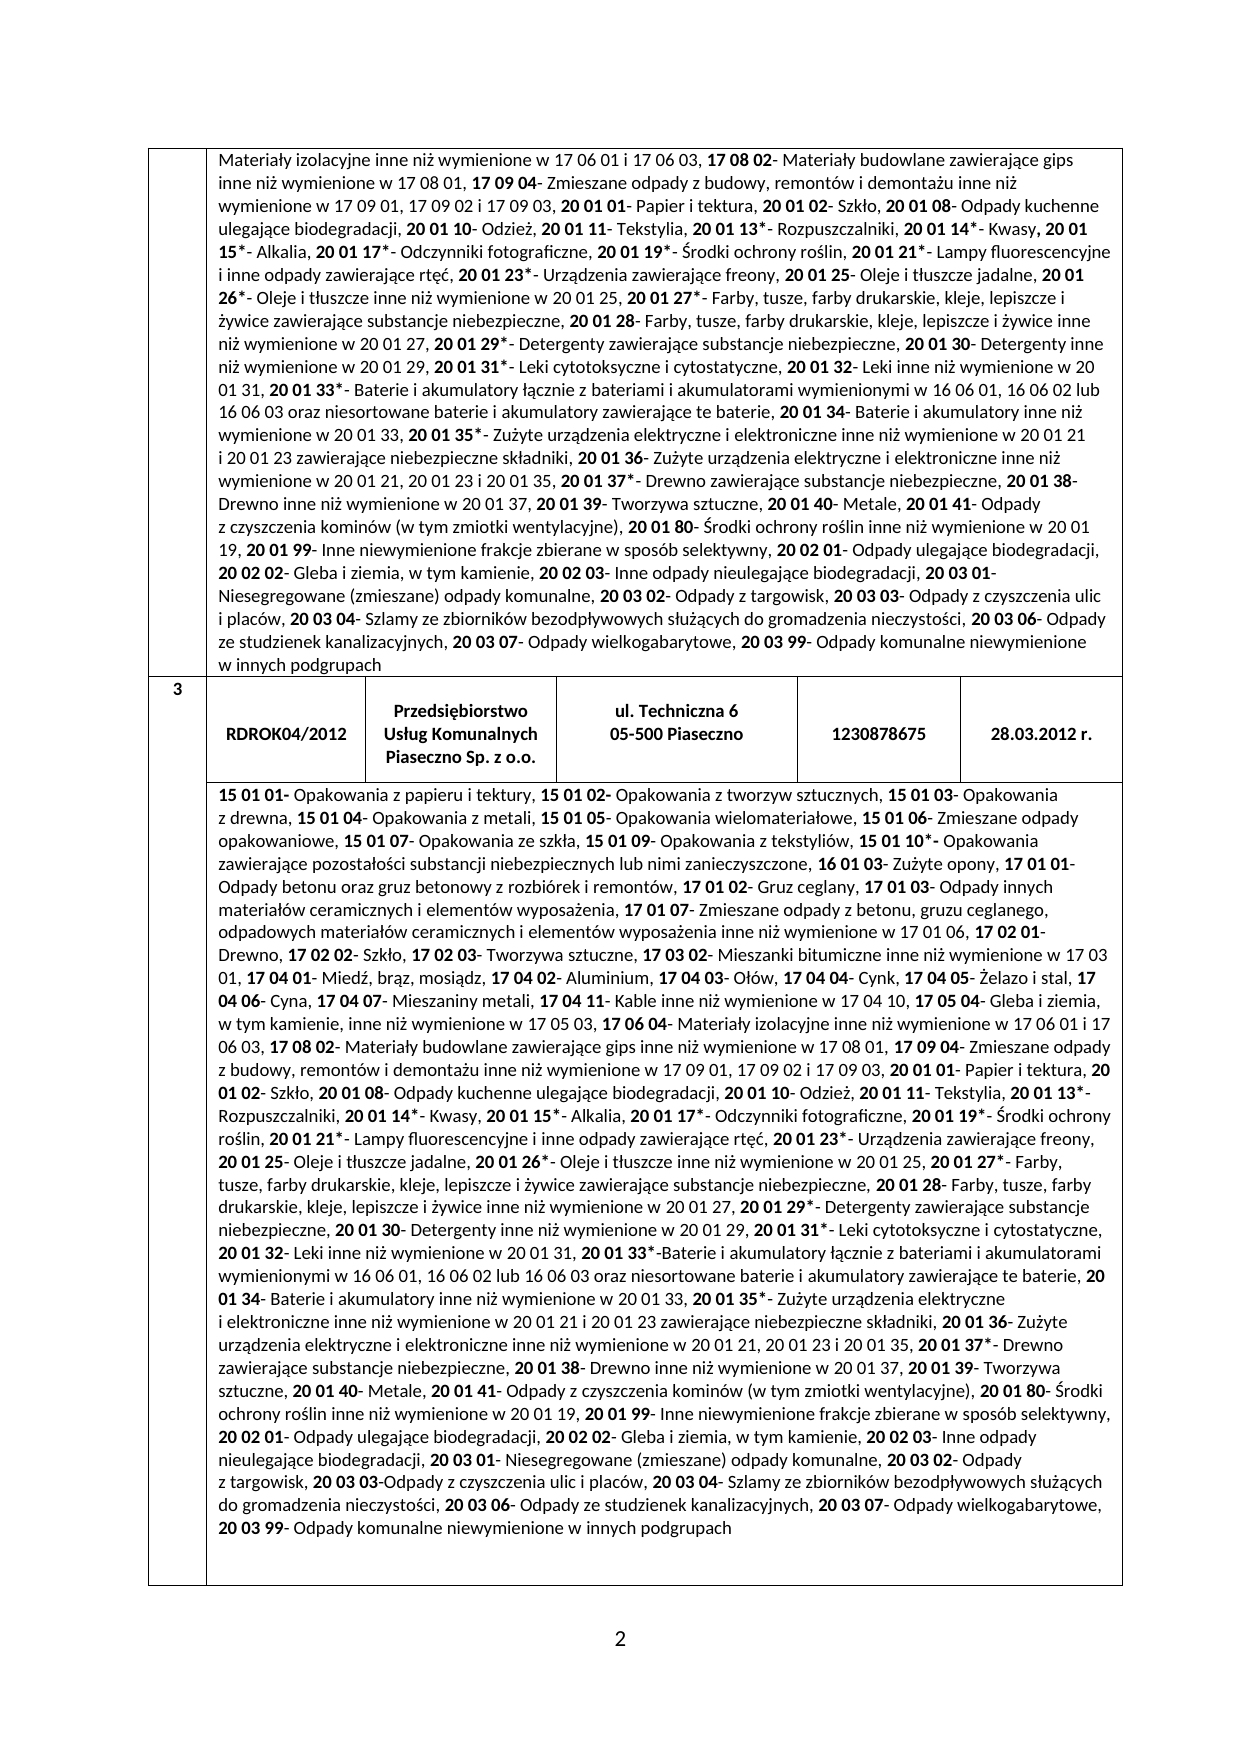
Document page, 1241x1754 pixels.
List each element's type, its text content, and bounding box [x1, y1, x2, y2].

table_cell ul. Techniczna 6 05-500 Piaseczno [557, 677, 797, 782]
table_cell 3 [149, 677, 206, 1585]
table_cell 28.03.2012 r. [961, 677, 1122, 782]
table_cell 15 01 01- Opakowania z papieru i tektury, 15 01 02- Opakowania z tworzyw sztucznych, 15 01 03- Opakowania z drewna, 15 01 04- Opakowania z metali, 15 01 05- Opakowania wielomateriałowe, 15 01 06- Zmieszane odpady opakowaniowe, 15 01 07- Opakowania ze szkła, 15 01 09- Opakowania z tekstyliów, 15 01 10*- Opakowania zawierające pozostałości substancji niebezpiecznych lub nimi zanieczyszczone, 16 01 03- Zużyte opony, 17 01 01- Odpady betonu oraz gruz betonowy z rozbiórek i remontów, 17 01 02- Gruz ceglany, 17 01 03- Odpady innych materiałów ceramicznych i elementów wyposażenia, 17 01 07- Zmieszane odpady z betonu, gruzu ceglanego, odpadowych materiałów ceramicznych i elementów wyposażenia inne niż wymienione w 17 01 06, 17 02 01- Drewno, 17 02 02- Szkło, 17 02 03- Tworzywa sztuczne, 17 03 02- Mieszanki bitumiczne inne niż wymienione w 17 03 01, 17 04 01- Miedź, brąz, mosiądz, 17 04 02- Aluminium, 17 04 03- Ołów, 17 04 04- Cynk, 17 04 05- Żelazo i stal, 17 04 06- Cyna, 17 04 07- Mieszaniny metali, 17 04 11- Kable inne niż wymienione w 17 04 10, 17 05 04- Gleba i ziemia, w tym kamienie, inne niż wymienione w 17 05 03, 17 06 04- Materiały izolacyjne inne niż wymienione w 17 06 01 i 17 06 03, 17 08 02- Materiały budowlane zawierające gips inne niż wymienione w 17 08 01, 17 09 04- Zmieszane odpady z budowy, remontów i demontażu inne niż wymienione w 17 09 01, 17 09 02 i 17 09 03, 20 01 01- Papier i tektura, 20 01 02- Szkło, 20 01 08- Odpady kuchenne ulegające biodegradacji, 20 01 10- Odzież, 20 01 11- Tekstylia, 20 01 13*- Rozpuszczalniki, 20 01 14*- Kwasy, 20 01 15*- Alkalia, 20 01 17*- Odczynniki fotograficzne, 20 01 19*- Środki ochrony roślin, 20 01 21*- Lampy fluorescencyjne i inne odpady zawierające rtęć, 20 01 23*- Urządzenia zawierające freony, 20 01 25- Oleje i tłuszcze jadalne, 20 01 26*- Oleje i tłuszcze inne niż wymienione w 20 01 25, 20 01 27*- Farby, tusze, farby drukarskie, kleje, lepiszcze i żywice zawierające substancje niebezpieczne, 20 01 28- Farby, tusze, farby drukarskie, kleje, lepiszcze i żywice inne niż wymienione w 20 01 27, 20 01 29*- Detergenty zawierające substancje niebezpieczne, 20 01 30- Detergenty inne niż wymienione w 20 01 29, 20 01 31*- Leki cytotoksyczne i cytostatyczne, 20 01 32- Leki inne niż wymienione w 20 01 31, 20 01 33*-Baterie i akumulatory łącznie z bateriami i akumulatorami wymienionymi w 16 06 01, 16 06 02 lub 16 06 03 oraz niesortowane baterie i akumulatory zawierające te baterie, 20 01 34- Baterie i akumulatory inne niż wymienione w 20 01 33, 20 01 35*- Zużyte urządzenia elektryczne i elektroniczne inne niż wymienione w 20 01 21 i 20 01 23 zawierające niebezpieczne składniki, 20 01 36- Zużyte urządzenia elektryczne i elektroniczne inne niż wymienione w 20 01 21, 20 01 23 i 20 01 35, 20 01 37*- Drewno zawierające substancje niebezpieczne, 20 01 38- Drewno inne niż wymienione w 20 01 37, 20 01 39- Tworzywa sztuczne, 20 01 40- Metale, 20 01 41- Odpady z czyszczenia kominów (w tym zmiotki wentylacyjne), 20 01 80- Środki ochrony roślin inne niż wymienione w 20 01 19, 20 01 99- Inne niewymienione frakcje zbierane w sposób selektywny, 20 02 01- Odpady ulegające biodegradacji, 20 02 02- Gleba i ziemia, w tym kamienie, 20 02 03- Inne odpady nieulegające biodegradacji, 20 03 01- Niesegregowane (zmieszane) odpady komunalne, 20 03 02- Odpady z targowisk, 20 03 03-Odpady z czyszczenia ulic i placów, 20 03 04- Szlamy ze zbiorników bezodpływowych służących do gromadzenia nieczystości, 20 03 06- Odpady ze studzienek kanalizacyjnych, 20 03 07- Odpady wielkogabarytowe, 20 03 99- Odpady komunalne niewymienione w innych podgrupach [207, 783, 1122, 1585]
table_cell 1230878675 [798, 677, 960, 782]
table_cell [207, 149, 1122, 676]
table_cell RDROK04/2012 [207, 677, 365, 782]
table_cell Przedsiębiorstwo Usług Komunalnych Piaseczno Sp. z o.o. [366, 677, 556, 782]
